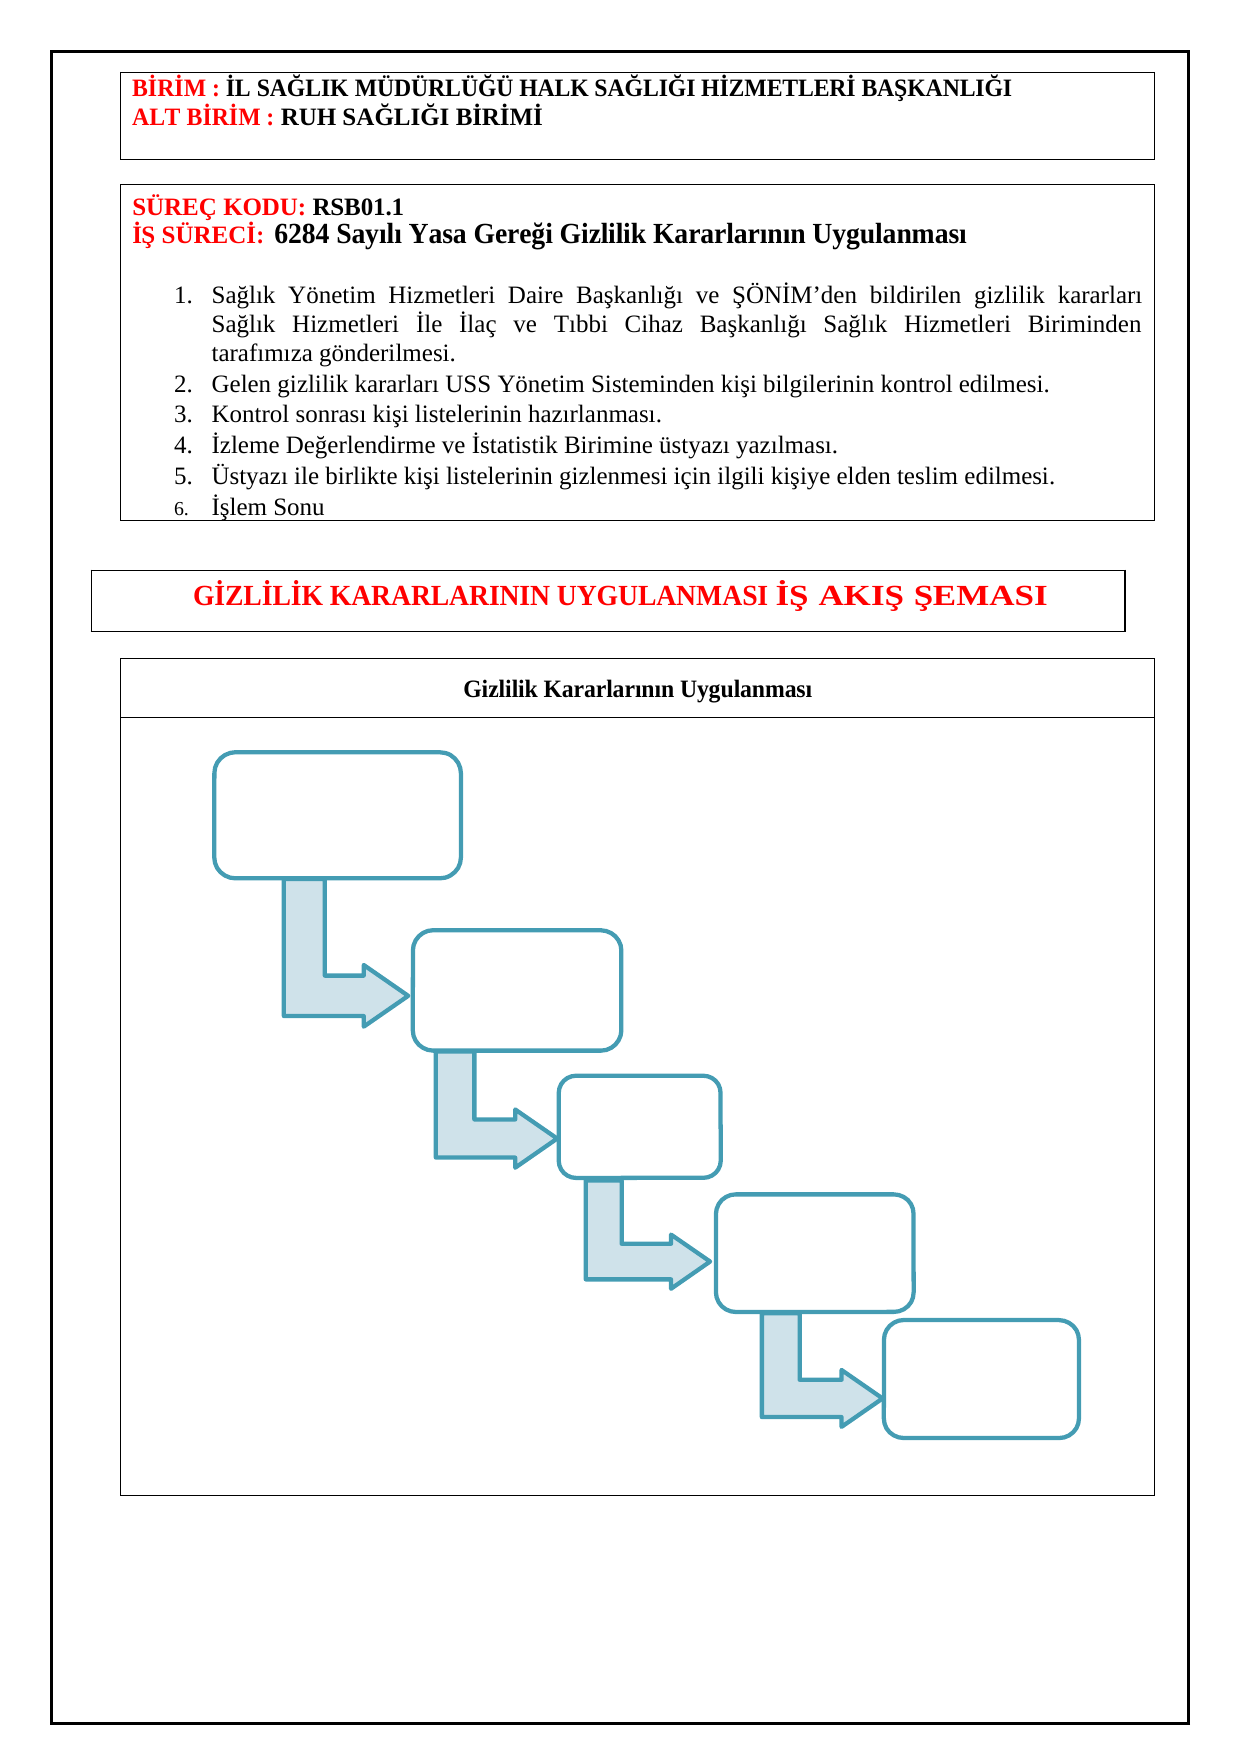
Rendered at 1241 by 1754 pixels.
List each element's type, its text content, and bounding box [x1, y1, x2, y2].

table_header Gizlilik Kararlarının Uygulanması [121, 659, 1154, 717]
table_cell [121, 718, 1154, 1494]
table_header BİRİM : İL SAĞLIK MÜDÜRLÜĞÜ HALK SAĞLIĞI HİZMETLERİ BAŞKANLIĞI ALT BİRİM : RUH SAĞLIĞI BİRİMİ [121, 73, 1154, 159]
table_header GİZLİLİK KARARLARININ UYGULANMASI İŞ AKIŞ ŞEMASI [92, 571, 1124, 631]
table_header SÜREÇ KODU: RSB01.1 İŞ SÜRECİ: 6284 Sayılı Yasa Gereği Gizlilik Kararlarının Uygulanması Sağlık Yönetim Hizmetleri Daire Başkanlığı ve ŞÖNİM’den bildirilen gizlilik kararları Sağlık Hizmetleri İle İlaç ve Tıbbi Cihaz Başkanlığı Sağlık Hizmetleri Biriminden tarafımıza gönderilmesi. Gelen gizlilik kararları USS Yönetim Sisteminden kişi bilgilerinin kontrol edilmesi. Kontrol sonrası kişi listelerinin hazırlanması. İzleme Değerlendirme ve İstatistik Birimine üstyazı yazılması. Üstyazı ile birlikte kişi listelerinin gizlenmesi için ilgili kişiye elden teslim edilmesi. İşlem Sonu [121, 185, 1154, 520]
